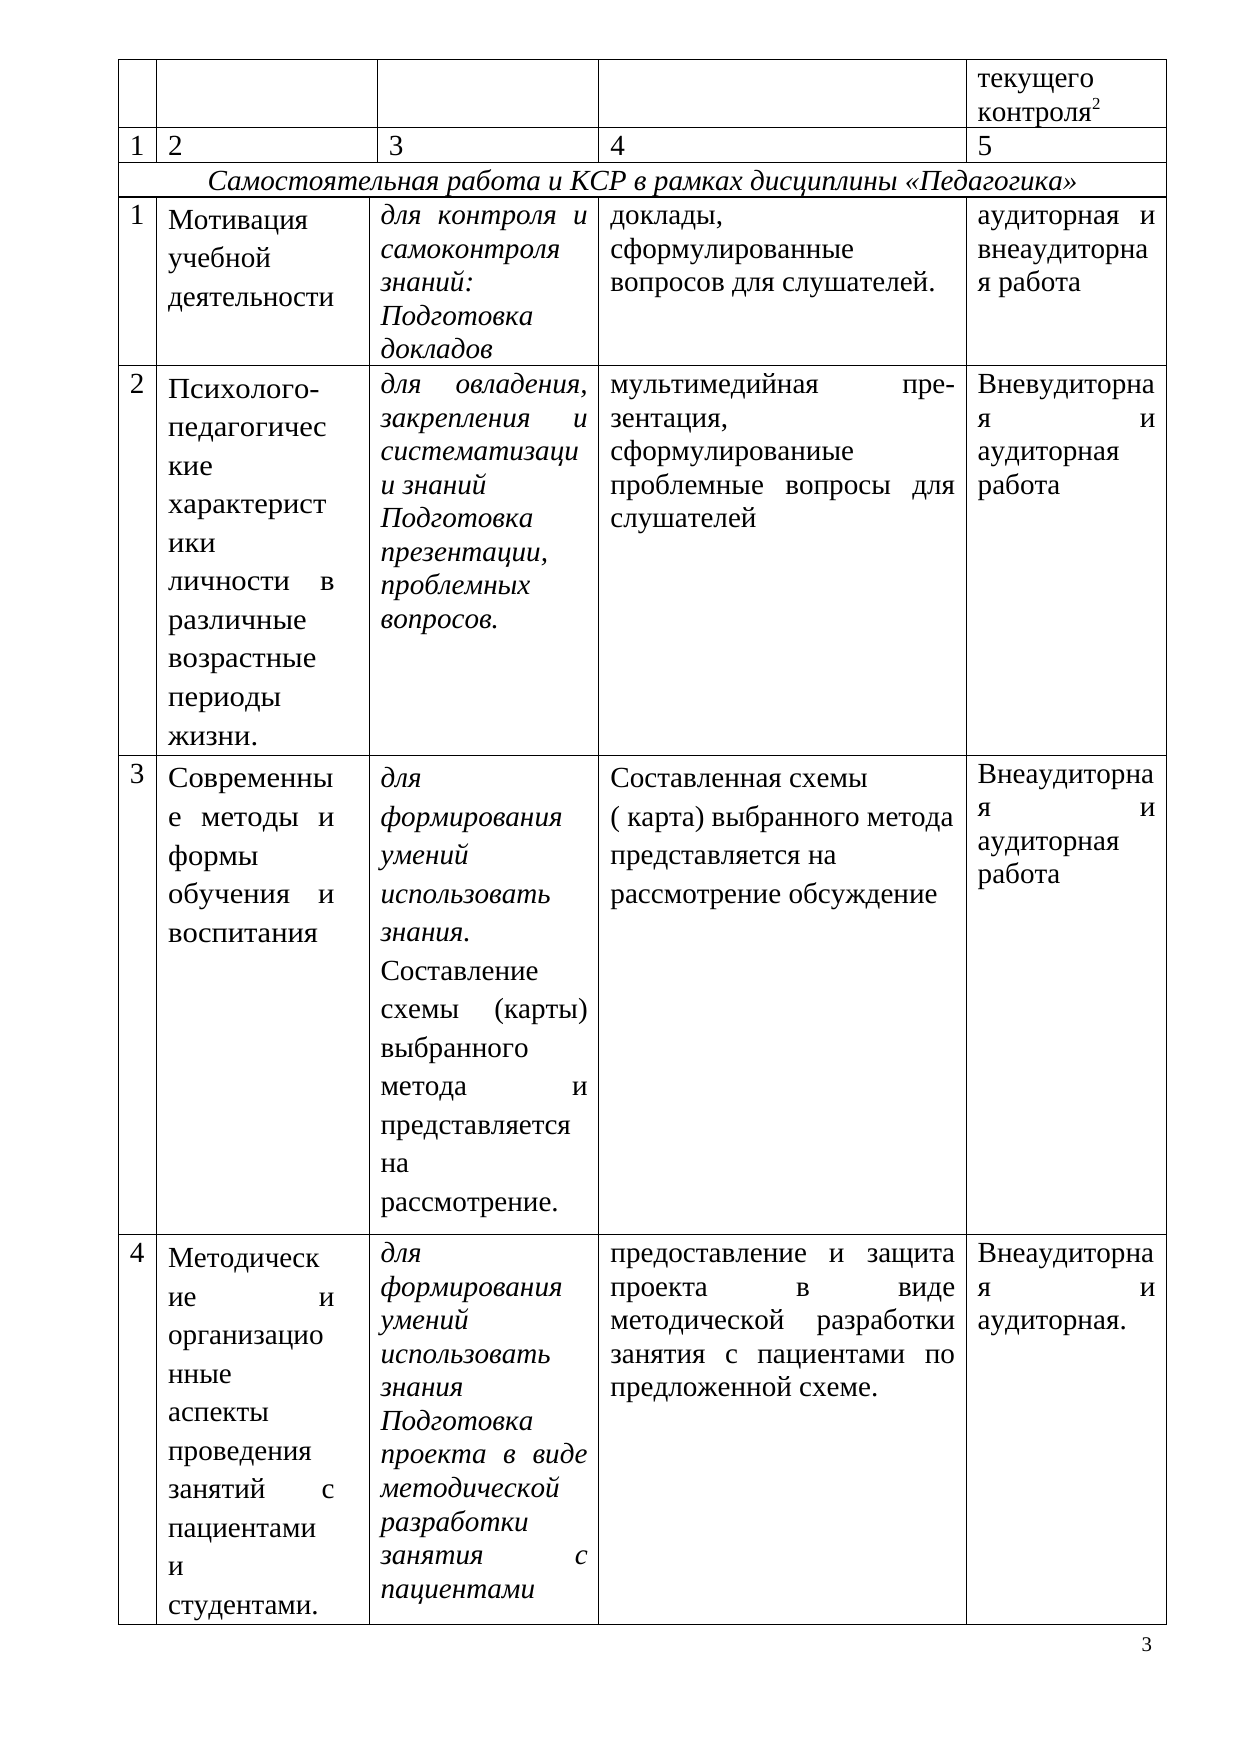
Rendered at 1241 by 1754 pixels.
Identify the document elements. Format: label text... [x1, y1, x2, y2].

table_cell аудиторная и внеаудиторная работа [967, 198, 1166, 365]
table_cell 2 [157, 128, 377, 162]
table_cell мультимедийная пре-зентация, сформулированиые проблемные вопросы для слушателей [599, 366, 966, 755]
table_cell для формирования умений использовать знания. Составление схемы (карты) выбранного метода и представляется на рассмотрение. [370, 756, 598, 1234]
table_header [378, 60, 598, 127]
table_cell 1 [119, 198, 156, 365]
table_cell 2 [119, 366, 156, 755]
table_cell 3 [378, 128, 598, 162]
table_cell 4 [119, 1235, 156, 1624]
table_cell для формирования умений использовать знания Подготовка проекта в виде методической разработки занятия с пациентами [370, 1235, 598, 1624]
table_cell Мотивация учебной деятельности [157, 198, 369, 365]
table_cell предоставление и защита проекта в виде методической разработки занятия с пациентами по предложенной схеме. [599, 1235, 966, 1624]
table_cell Составленная схемы ( карта) выбранного метода представляется на рассмотрение обсуждение [599, 756, 966, 1234]
table_cell 1 [119, 128, 156, 162]
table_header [967, 60, 1166, 127]
table_header № [119, 60, 156, 127]
table_cell Внеаудиторная и аудиторная работа [967, 756, 1166, 1234]
table_cell 4 [599, 128, 966, 162]
table_cell Современные методы и формы обучения и воспитания [157, 756, 369, 1234]
table_cell Психолого- педагогические характеристики личности в различные возрастные периоды жизни. [157, 366, 369, 755]
table_cell для овладения, закрепления и систематизации знаний Подготовка презентации, проблемных вопросов. [370, 366, 598, 755]
table_cell для контроля и самоконтроля знаний: Подготовка докладов [370, 198, 598, 365]
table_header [599, 60, 966, 127]
table_cell Самостоятельная работа и КСР в рамках дисциплины «Педагогика» [119, 163, 1166, 196]
table_cell 3 [119, 756, 156, 1234]
table_cell доклады, сформулированные вопросов для слушателей. [599, 198, 966, 365]
table_cell Внеаудиторная и аудиторная. [967, 1235, 1166, 1624]
table_cell Вневудиторная и аудиторная работа [967, 366, 1166, 755]
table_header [157, 60, 377, 127]
table_cell Методические и организационные аспекты проведения занятий с пациентами и студентами. [157, 1235, 369, 1624]
table_cell 5 [967, 128, 1166, 162]
